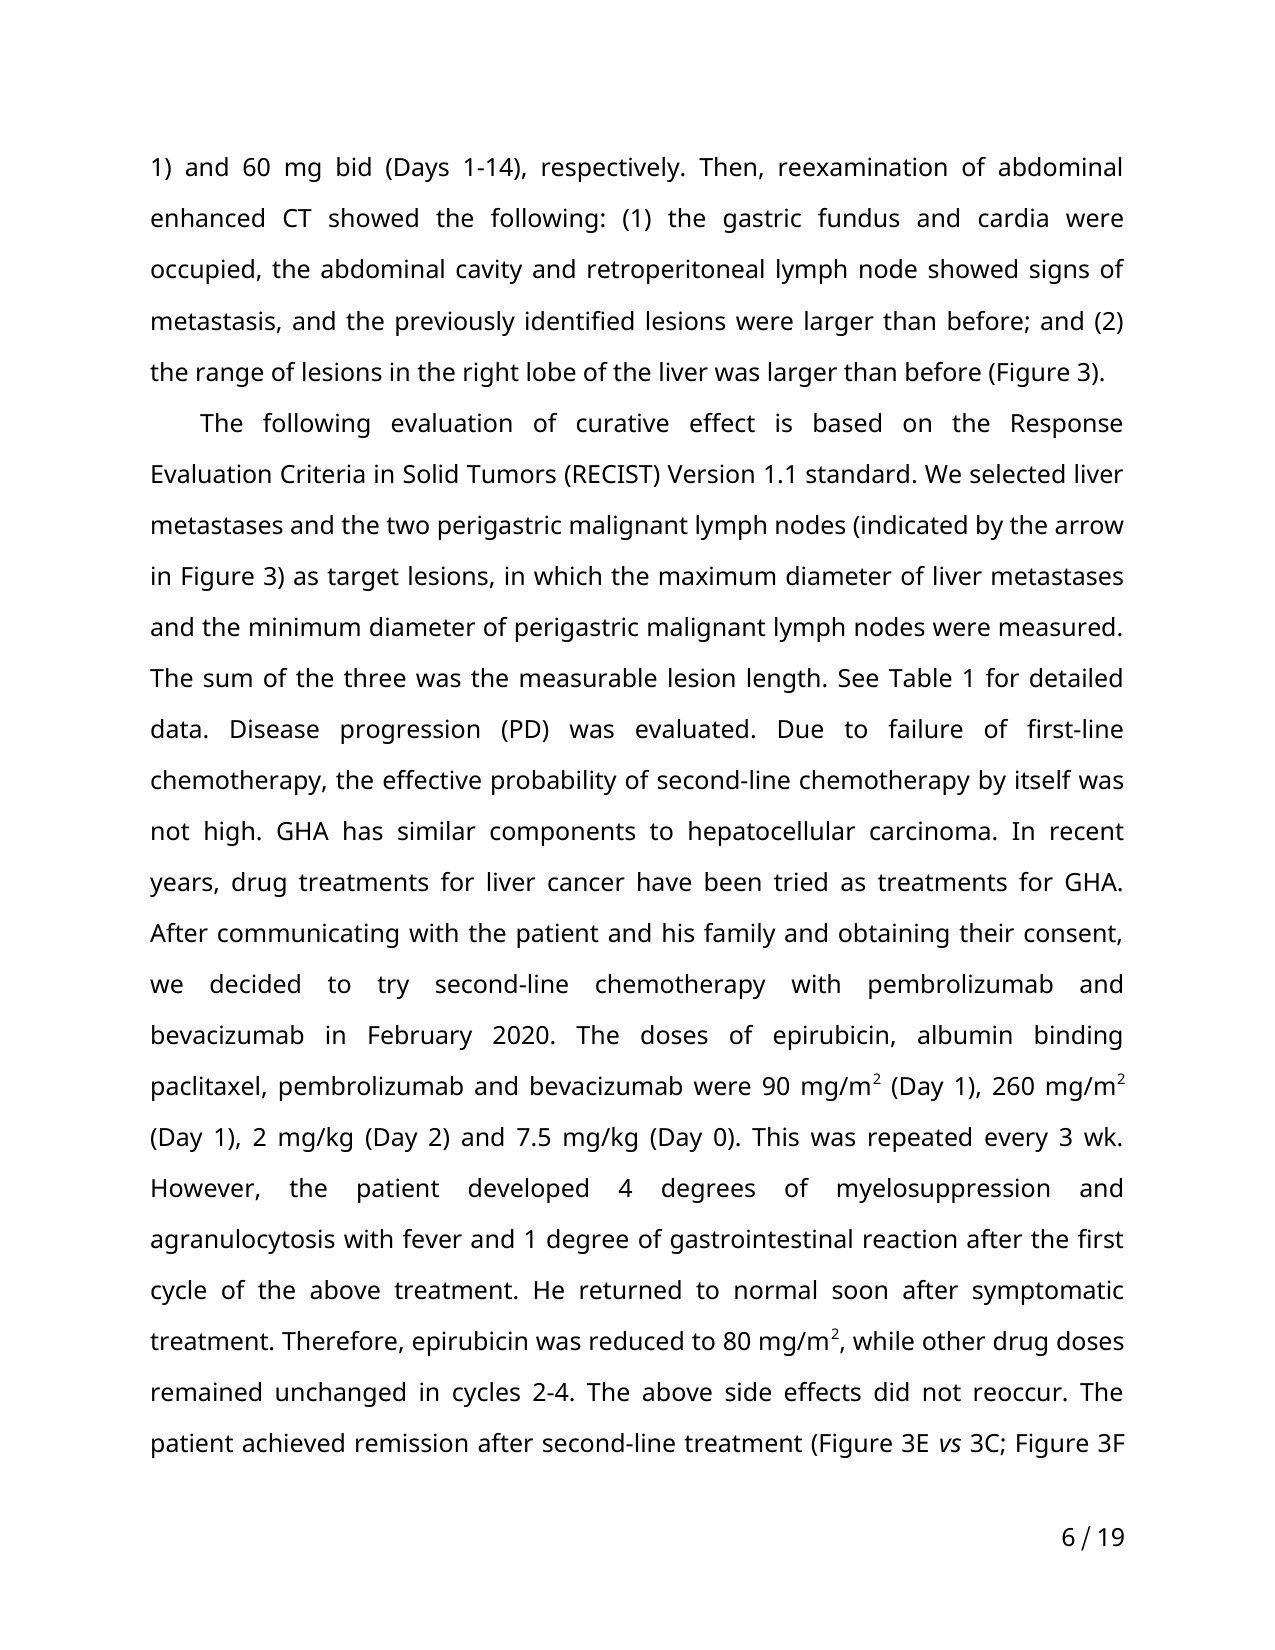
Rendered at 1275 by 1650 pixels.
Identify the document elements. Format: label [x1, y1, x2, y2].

text [150, 405, 1125, 1460]
text [150, 150, 1125, 388]
